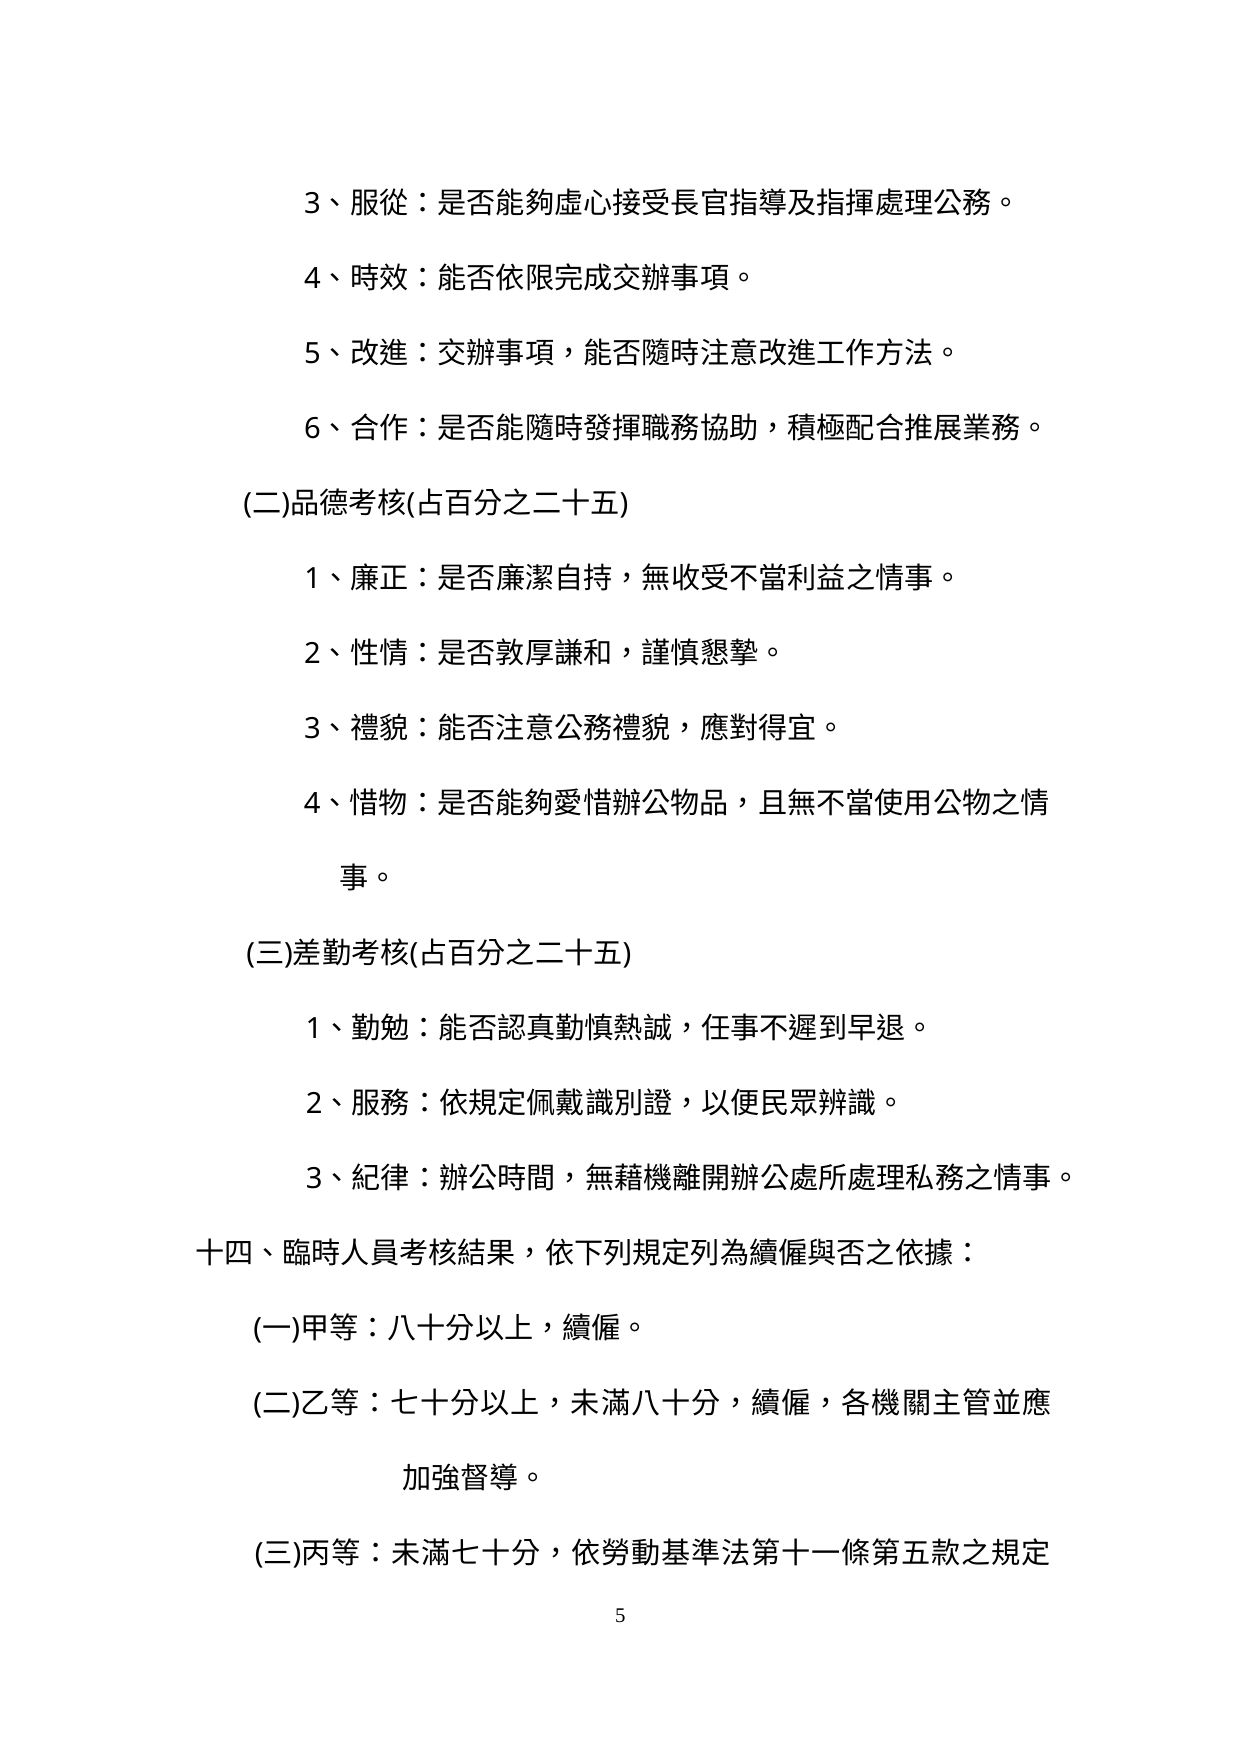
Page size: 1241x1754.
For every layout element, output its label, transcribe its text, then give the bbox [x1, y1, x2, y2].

list 乙等：七十分以上，未滿八十分，續僱，各機關主管並應加強督導。 [253, 1364, 1053, 1514]
list 服務：依規定佩戴識別證，以便民眾辨識。 [306, 1064, 1053, 1139]
text 事。 [331, 839, 1053, 914]
list 品德考核(占百分之二十五) [243, 464, 1053, 539]
list 甲等：八十分以上，續僱。 [253, 1289, 1053, 1364]
list 勤勉：能否認真勤慎熱誠，任事不遲到早退。 [291, 989, 1053, 1064]
list 紀律：辦公時間，無藉機離開辦公處所處理私務之情事。 [306, 1139, 1053, 1214]
list 服從：是否能夠虛心接受長官指導及指揮處理公務。 [304, 164, 1053, 239]
list 差勤考核(占百分之二十五) [246, 914, 1053, 989]
list 性情：是否敦厚謙和，謹慎懇摯。 [290, 614, 1053, 689]
list 臨時人員考核結果，依下列規定列為續僱與否之依據： [195, 1214, 1053, 1289]
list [254, 1514, 1053, 1589]
list 時效：能否依限完成交辦事項。 [304, 239, 1053, 314]
list 廉正：是否廉潔自持，無收受不當利益之情事。 [289, 539, 1053, 614]
list 合作：是否能隨時發揮職務協助，積極配合推展業務。 [304, 389, 1053, 464]
list 惜物：是否能夠愛惜辦公物品，且無不當使用公物之情 [304, 764, 1053, 839]
list 改進：交辦事項，能否隨時注意改進工作方法。 [304, 314, 1053, 389]
list 禮貌：能否注意公務禮貌，應對得宜。 [304, 689, 1053, 764]
